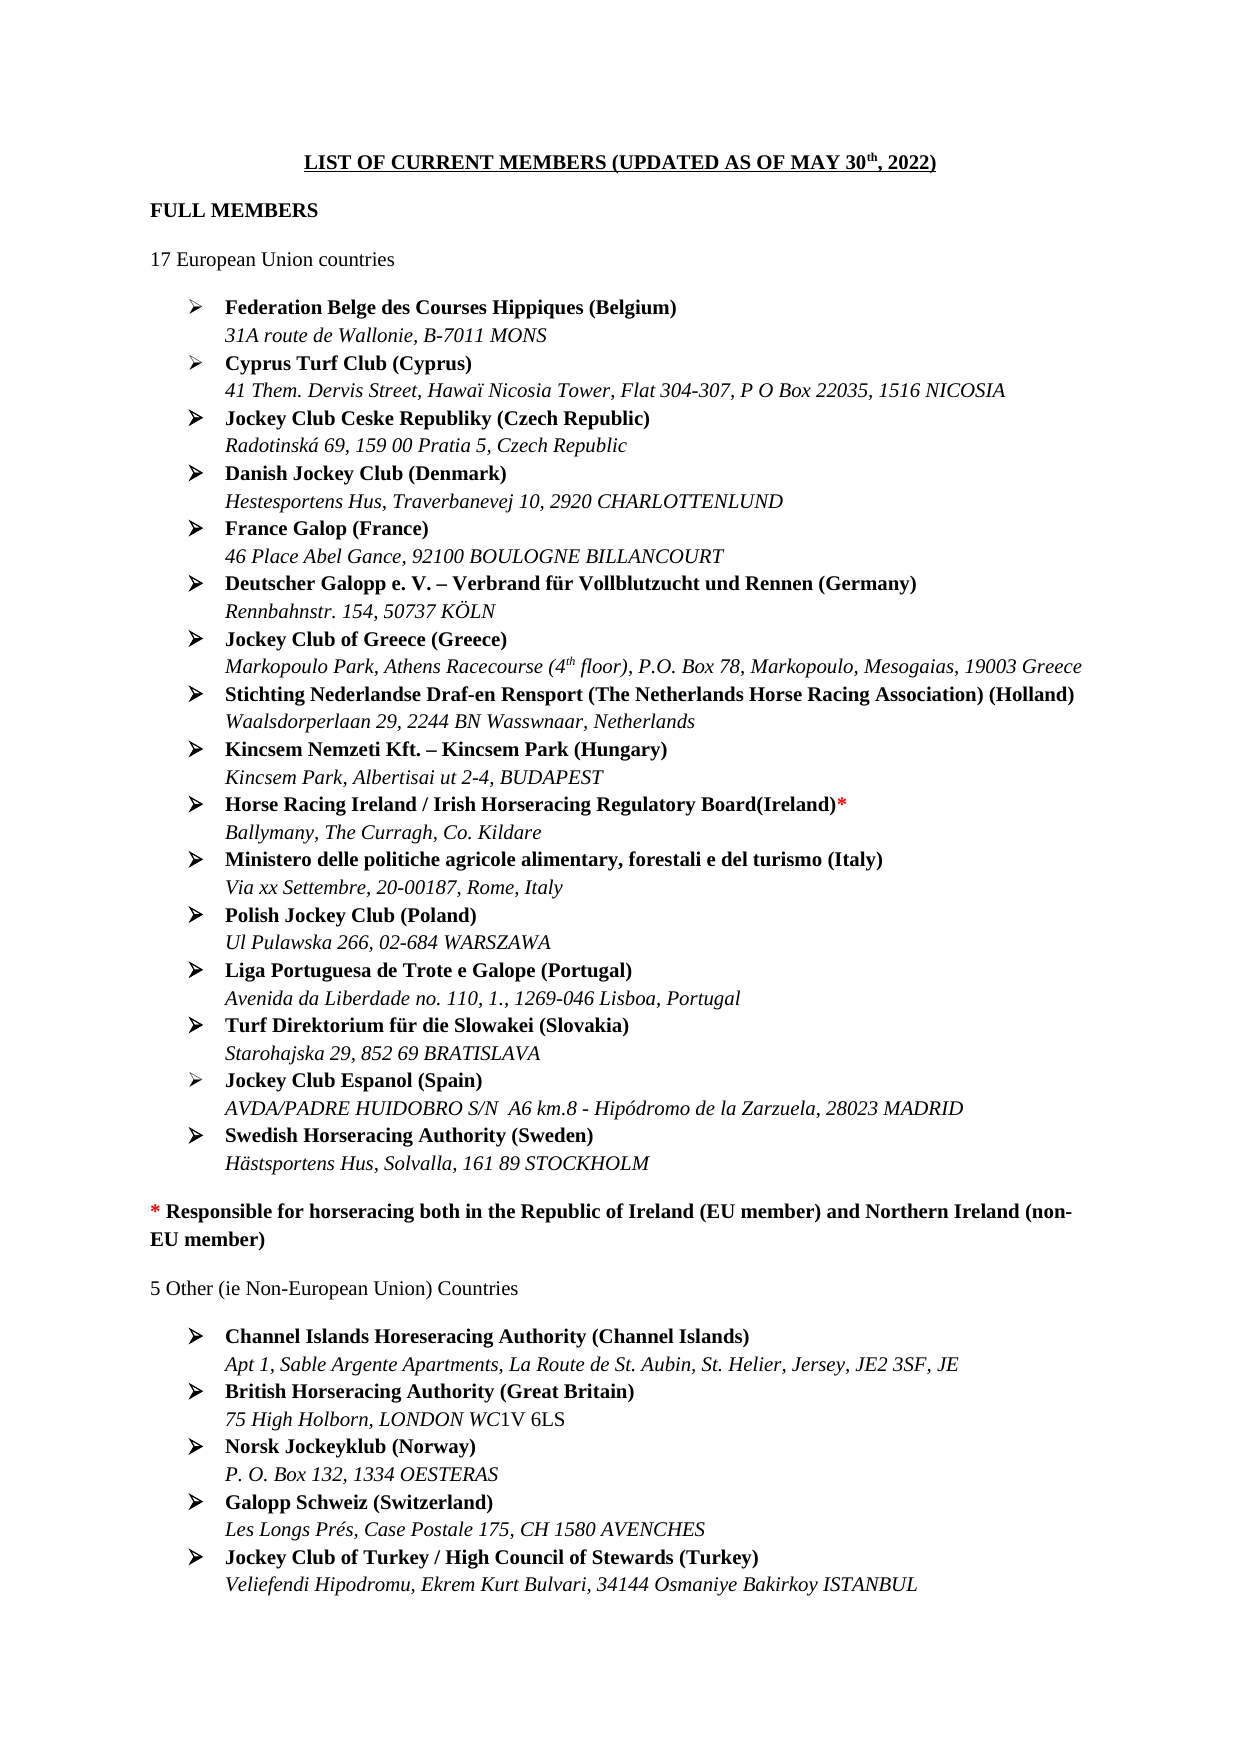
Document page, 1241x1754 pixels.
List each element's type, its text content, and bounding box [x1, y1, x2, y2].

list Turf Direktorium für die Slowakei (Slovakia) [187, 1013, 1090, 1037]
list British Horseracing Authority (Great Britain) [187, 1379, 1090, 1403]
list Waalsdorperlaan 29, 2244 BN Wasswnaar, Netherlands [225, 709, 1090, 733]
list Cyprus Turf Club (Cyprus) [187, 351, 1090, 374]
text FULL MEMBERS [150, 198, 1090, 222]
list Jockey Club of Turkey / High Council of Stewards (Turkey) [187, 1545, 1090, 1569]
list Ministero delle politiche agricole alimentary, forestali e del turismo (Italy) [187, 847, 1090, 871]
list AVDA/PADRE HUIDOBRO S/N A6 km.8 - Hipódromo de la Zarzuela, 28023 MADRID [225, 1096, 1090, 1120]
list Radotinská 69, 159 00 Pratia 5, Czech Republic [225, 433, 1090, 457]
text 17 European Union countries [150, 247, 1090, 271]
list Polish Jockey Club (Poland) [187, 903, 1090, 927]
list Via xx Settembre, 20-00187, Rome, Italy [225, 875, 1090, 899]
text 5 Other (ie Non-European Union) Countries [150, 1276, 1090, 1299]
list Apt 1, Sable Argente Apartments, La Route de St. Aubin, St. Helier, Jersey, JE2 3SF, JE [225, 1352, 1090, 1376]
list France Galop (France) [187, 516, 1090, 540]
list 41 Them. Dervis Street, Hawaï Nicosia Tower, Flat 304-307, P O Box 22035, 1516 NICOSIA [225, 378, 1090, 402]
list Jockey Club Espanol (Spain) [187, 1068, 1090, 1092]
list Kincsem Nemzeti Kft. – Kincsem Park (Hungary) [187, 737, 1090, 761]
text * Responsible for horseracing both in the Republic of Ireland (EU member) and Northern Ireland (non-EU member) [150, 1199, 1090, 1251]
list Swedish Horseracing Authority (Sweden) [187, 1123, 1090, 1147]
text LIST OF CURRENT MEMBERS (UPDATED AS OF MAY 30th, 2022) [150, 150, 1090, 174]
list Avenida da Liberdade no. 110, 1., 1269-046 Lisboa, Portugal [225, 985, 1090, 1009]
list Liga Portuguesa de Trote e Galope (Portugal) [187, 958, 1090, 982]
list Galopp Schweiz (Switzerland) [187, 1489, 1090, 1514]
list Kincsem Park, Albertisai ut 2-4, BUDAPEST [225, 764, 1090, 789]
list Stichting Nederlandse Draf-en Rensport (The Netherlands Horse Racing Association) (Holland) [187, 682, 1090, 706]
list 46 Place Abel Gance, 92100 BOULOGNE BILLANCOURT [225, 544, 1090, 568]
list Hestesportens Hus, Traverbanevej 10, 2920 CHARLOTTENLUND [225, 488, 1090, 513]
list Veliefendi Hipodromu, Ekrem Kurt Bulvari, 34144 Osmaniye Bakirkoy ISTANBUL [225, 1572, 1090, 1596]
list Deutscher Galopp e. V. – Verbrand für Vollblutzucht und Rennen (Germany) [187, 571, 1090, 595]
list 75 High Holborn, LONDON WC1V 6LS [225, 1407, 1090, 1431]
list Les Longs Prés, Case Postale 175, CH 1580 AVENCHES [225, 1517, 1090, 1541]
list Starohajska 29, 852 69 BRATISLAVA [225, 1041, 1090, 1065]
list Channel Islands Horeseracing Authority (Channel Islands) [187, 1324, 1090, 1348]
list Jockey Club of Greece (Greece) [187, 627, 1090, 651]
list Ballymany, The Curragh, Co. Kildare [225, 820, 1090, 844]
list Hästsportens Hus, Solvalla, 161 89 STOCKHOLM [225, 1151, 1090, 1175]
list Jockey Club Ceske Republiky (Czech Republic) [187, 406, 1090, 430]
list Markopoulo Park, Athens Racecourse (4th floor), P.O. Box 78, Markopoulo, Mesogaias, 19003 Greece [225, 654, 1090, 678]
list P. O. Box 132, 1334 OESTERAS [225, 1462, 1090, 1486]
list 31A route de Wallonie, B-7011 MONS [225, 323, 1090, 347]
list Federation Belge des Courses Hippiques (Belgium) [187, 295, 1090, 319]
list Rennbahnstr. 154, 50737 KÖLN [225, 599, 1090, 623]
list Norsk Jockeyklub (Norway) [187, 1434, 1090, 1458]
list Horse Racing Ireland / Irish Horseracing Regulatory Board(Ireland)* [187, 792, 1090, 816]
list Ul Pulawska 266, 02-684 WARSZAWA [225, 930, 1090, 954]
list Danish Jockey Club (Denmark) [187, 461, 1090, 485]
